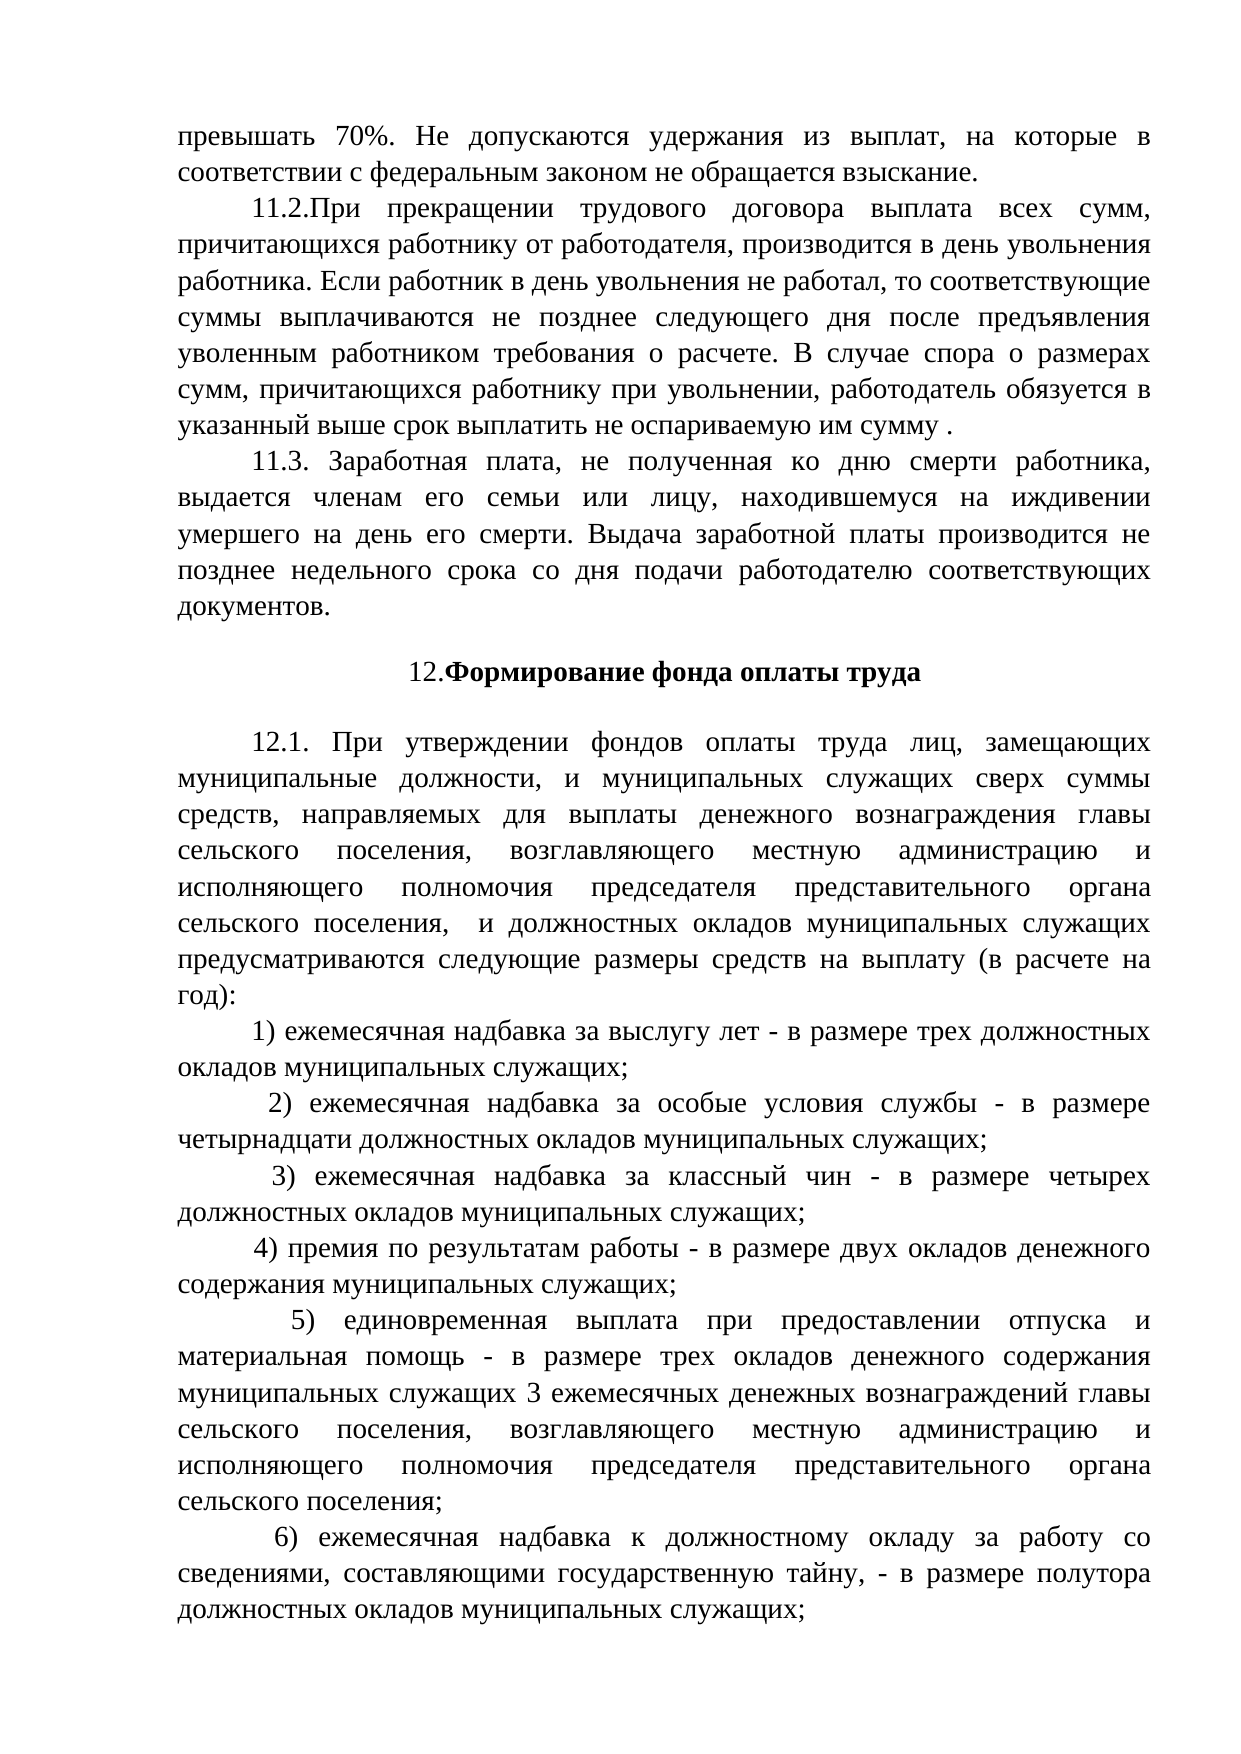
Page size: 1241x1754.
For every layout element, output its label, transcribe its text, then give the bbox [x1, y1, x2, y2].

text 2) ежемесячная надбавка за особые условия службы - в размере четырнадцати должностных окладов муниципальных служащих; [177, 1086, 1152, 1155]
text 1) ежемесячная надбавка за выслугу лет - в размере трех должностных окладов муниципальных служащих; [177, 1013, 1152, 1083]
text 12.1. При утверждении фондов оплаты труда лиц, замещающих муниципальные должности, и муниципальных служащих сверх суммы средств, направляемых для выплаты денежного вознаграждения главы сельского поселения, возглавляющего местную администрацию и исполняющего полномочия председателя представительного органа сельского поселения, и должностных окладов муниципальных служащих предусматриваются следующие размеры средств на выплату (в расчете на год): [177, 724, 1152, 1011]
text 6) ежемесячная надбавка к должностному окладу за работу со сведениями, составляющими государственную тайну, - в размере полутора должностных окладов муниципальных служащих; [177, 1519, 1152, 1625]
text 4) премия по результатам работы - в размере двух окладов денежного содержания муниципальных служащих; [177, 1230, 1152, 1300]
text 12.Формирование фонда оплаты труда [177, 654, 1152, 688]
text 11.3. Заработная плата, не полученная ко дню смерти работника, выдается членам его семьи или лицу, находившемуся на иждивении умершего на день его смерти. Выдача заработной платы производится не позднее недельного срока со дня подачи работодателю соответствующих документов. [177, 443, 1152, 622]
text 5) единовременная выплата при предоставлении отпуска и материальная помощь - в размере трех окладов денежного содержания муниципальных служащих 3 ежемесячных денежных вознаграждений главы сельского поселения, возглавляющего местную администрацию и исполняющего полномочия председателя представительного органа сельского поселения; [177, 1302, 1152, 1517]
text 3) ежемесячная надбавка за классный чин - в размере четырех должностных окладов муниципальных служащих; [177, 1158, 1152, 1227]
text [177, 118, 1152, 188]
text 11.2.При прекращении трудового договора выплата всех сумм, причитающихся работнику от работодателя, производится в день увольнения работника. Если работник в день увольнения не работал, то соответствующие суммы выплачиваются не позднее следующего дня после предъявления уволенным работником требования о расчете. В случае спора о размерах сумм, причитающихся работнику при увольнении, работодатель обязуется в указанный выше срок выплатить не оспариваемую им сумму . [177, 190, 1152, 441]
